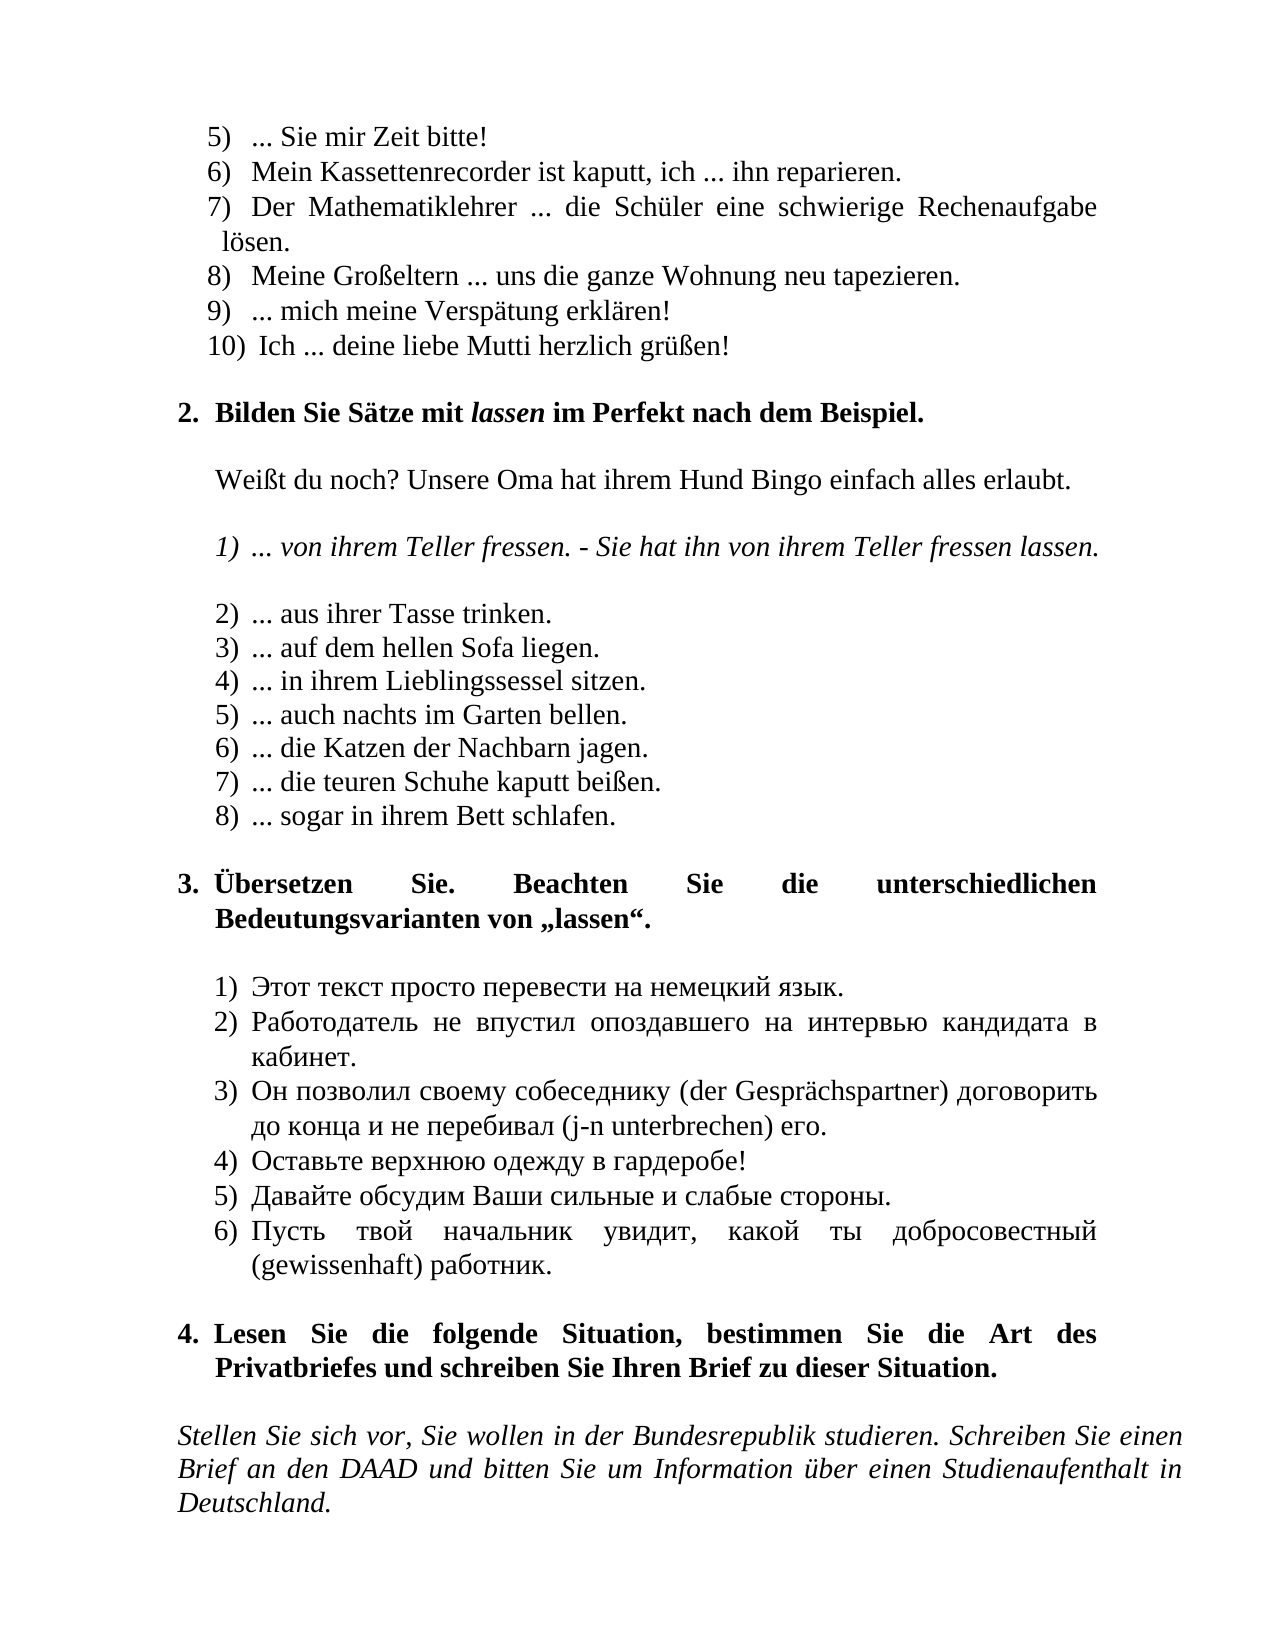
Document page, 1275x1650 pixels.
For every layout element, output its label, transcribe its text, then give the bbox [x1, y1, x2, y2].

list Работодатель не впустил опоздавшего на интервью кандидата в кабинет. [213, 1003, 1098, 1072]
list ... Sie mir Zeit bitte! [207, 118, 1098, 153]
list ... in ihrem Lieblingssessel sitzen. [215, 663, 1186, 697]
list Meine Großeltern ... uns die ganze Wohnung neu tapezieren. [207, 257, 1098, 292]
list ... sogar in ihrem Bett schlafen. [215, 798, 1186, 831]
list Оставьте верхнюю одежду в гардеробе! [213, 1142, 1098, 1177]
text Weißt du noch? Unsere Oma hat ihrem Hund Bingo einfach alles erlaubt. [177, 462, 1186, 496]
text Stellen Sie sich vor, Sie wollen in der Bundesrepublik studieren. Schreiben Sie einen Brief an den DAAD und bitten Sie um Information über einen Studienaufenthalt in Deutschland. [177, 1418, 1186, 1518]
list ... aus ihrer Tasse trinken. [215, 596, 1186, 630]
list Ich ... deine liebe Mutti herzlich grüßen! [207, 327, 1098, 362]
list Der Mathematiklehrer ... die Schüler eine schwierige Rechenaufgabe lösen. [207, 188, 1098, 257]
list ... die Katzen der Nachbarn jagen. [215, 731, 1186, 764]
list Он позволил своему собеседнику (der Gesprächspartner) договорить до конца и не перебивал (j-n unterbrechen) его. [213, 1072, 1098, 1142]
list ... von ihrem Teller fressen. - Sie hat ihn von ihrem Teller fressen lassen. [215, 529, 1186, 563]
list ... mich meine Verspätung erklären! [207, 292, 1098, 327]
list Übersetzen Sie. Beachten Sie die unterschiedlichen Bedeutungsvarianten von „lassen“. [177, 865, 1098, 934]
list Давайте обсудим Ваши сильные и слабые стороны. [213, 1177, 1098, 1211]
list Пусть твой начальник увидит, какой ты добросовестный (gewissenhaft) работник. [213, 1211, 1098, 1281]
list Этот текст просто перевести на немецкий язык. [213, 968, 1098, 1003]
list ... die teuren Schuhe kaputt beißen. [215, 764, 1186, 798]
list ... auch nachts im Garten bellen. [215, 697, 1186, 731]
list Lesen Sie die folgende Situation, bestimmen Sie die Art des Privatbriefes und schreiben Sie Ihren Brief zu dieser Situation. [177, 1314, 1098, 1384]
list Mein Kassettenrecorder ist kaputt, ich ... ihn reparieren. [207, 153, 1098, 188]
list ... auf dem hellen Sofa liegen. [215, 630, 1186, 663]
list Bilden Sie Sätze mit lassen im Perfekt nach dem Beispiel. [177, 395, 1186, 429]
